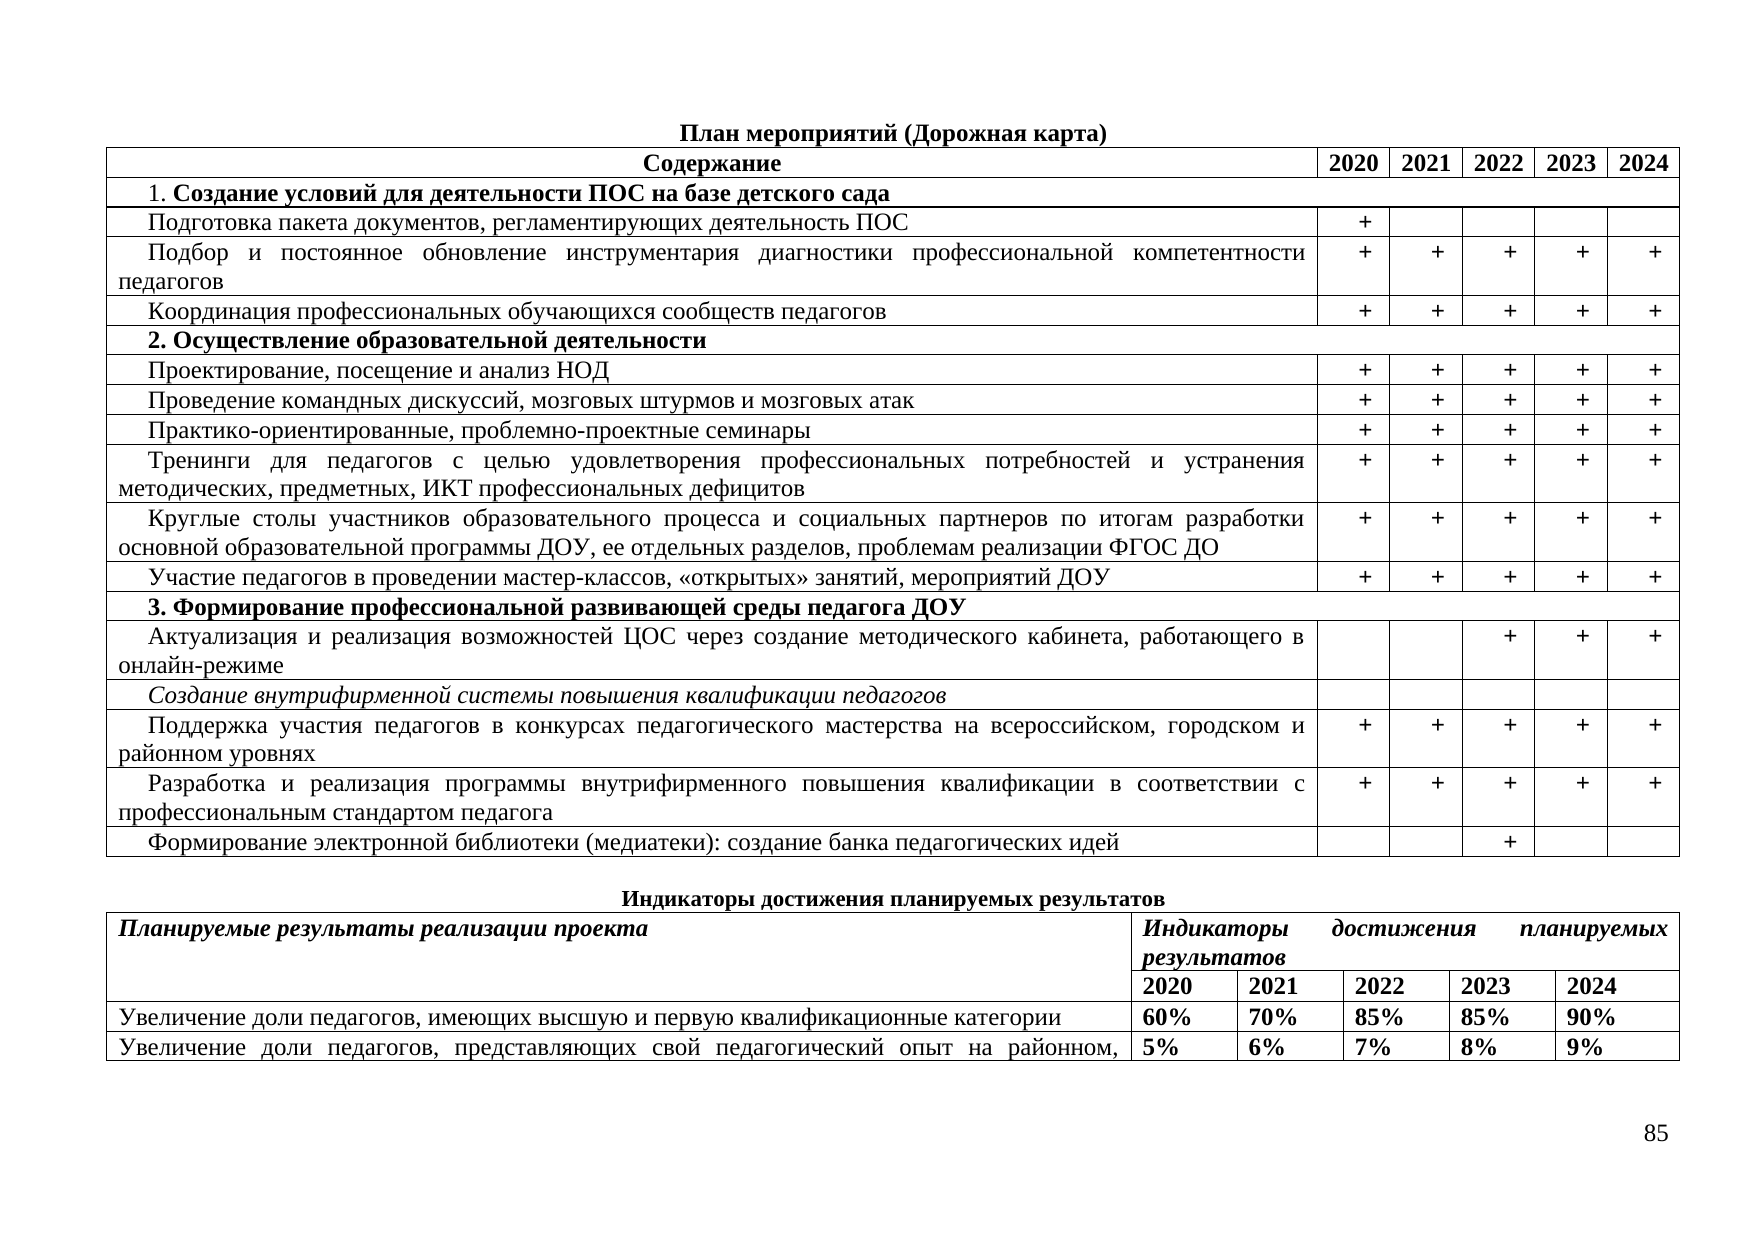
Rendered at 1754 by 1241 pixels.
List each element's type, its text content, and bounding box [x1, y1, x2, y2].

table_cell Актуализация и реализация возможностей ЦОС через создание методического кабинета, работающего в онлайн-режиме [107, 621, 1317, 679]
table_cell + [1390, 562, 1462, 591]
table_cell [1608, 827, 1679, 856]
table_cell Тренинги для педагогов с целью удовлетворения профессиональных потребностей и устранения методических, предметных, ИКТ профессиональных дефицитов [107, 445, 1317, 502]
table_cell + [1463, 768, 1534, 826]
table_header 2024 [1608, 148, 1679, 177]
table_cell 2022 [1344, 971, 1449, 1001]
table_cell 2024 [1556, 971, 1679, 1001]
table_cell [1463, 208, 1534, 236]
table_cell Проектирование, посещение и анализ НОД [107, 355, 1317, 384]
table_cell 90% [1556, 1002, 1679, 1031]
table_cell + [1318, 768, 1389, 826]
table_cell Поддержка участия педагогов в конкурсах педагогического мастерства на всероссийском, городском и районном уровнях [107, 710, 1317, 767]
table_cell Разработка и реализация программы внутрифирменного повышения квалификации в соответствии с профессиональным стандартом педагога [107, 768, 1317, 826]
table_cell Создание внутрифирменной системы повышения квалификации педагогов [107, 680, 1317, 709]
table_cell [1390, 827, 1462, 856]
table_header 2023 [1535, 148, 1607, 177]
table_cell + [1390, 237, 1462, 295]
table_cell + [1463, 237, 1534, 295]
table_cell [1463, 680, 1534, 709]
table_cell + [1535, 503, 1607, 561]
table_cell + [1463, 503, 1534, 561]
table_cell Подготовка пакета документов, регламентирующих деятельность ПОС [107, 208, 1317, 236]
table_cell + [1535, 445, 1607, 502]
table_cell + [1463, 445, 1534, 502]
table_cell 5% [1132, 1032, 1237, 1060]
table_cell + [1463, 562, 1534, 591]
table_cell 8% [1450, 1032, 1555, 1060]
table_header Планируемые результаты реализации проекта [107, 913, 1131, 1001]
table_cell + [1463, 710, 1534, 767]
table_cell + [1318, 415, 1389, 444]
table_cell + [1608, 415, 1679, 444]
table_cell 2. Осуществление образовательной деятельности [107, 326, 1679, 354]
table_cell + [1608, 768, 1679, 826]
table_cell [107, 1032, 1131, 1060]
table_cell 9% [1556, 1032, 1679, 1060]
table_header Индикаторы достижения планируемых результатов [1132, 913, 1679, 970]
table_cell 60% [1132, 1002, 1237, 1031]
table_cell Увеличение доли педагогов, имеющих высшую и первую квалификационные категории [107, 1002, 1131, 1031]
table_cell + [1318, 296, 1389, 324]
table_cell + [1535, 415, 1607, 444]
table_cell 1. Создание условий для деятельности ПОС на базе детского сада [107, 178, 1679, 206]
table_cell + [1463, 355, 1534, 384]
table_cell + [1608, 445, 1679, 502]
table_cell Координация профессиональных обучающихся сообществ педагогов [107, 296, 1317, 324]
table_cell 2020 [1132, 971, 1237, 1001]
table_cell 70% [1238, 1002, 1343, 1031]
table_cell 85% [1450, 1002, 1555, 1031]
table_cell + [1390, 296, 1462, 324]
table_header 2021 [1390, 148, 1462, 177]
table_header 2020 [1318, 148, 1389, 177]
table_cell + [1318, 237, 1389, 295]
table_cell + [1535, 385, 1607, 414]
table_cell + [1608, 710, 1679, 767]
table_cell + [1463, 296, 1534, 324]
table_cell + [1318, 503, 1389, 561]
table_cell + [1318, 445, 1389, 502]
table_cell + [1535, 768, 1607, 826]
table_cell [1390, 621, 1462, 679]
table_cell 6% [1238, 1032, 1343, 1060]
text Индикаторы достижения планируемых результатов [118, 885, 1668, 912]
table_cell [1318, 621, 1389, 679]
table_cell Проведение командных дискуссий, мозговых штурмов и мозговых атак [107, 385, 1317, 414]
table_cell [1608, 680, 1679, 709]
table_cell 2023 [1450, 971, 1555, 1001]
table_cell + [1463, 385, 1534, 414]
table_cell [1535, 827, 1607, 856]
text План мероприятий (Дорожная карта) [118, 118, 1668, 147]
table_cell + [1390, 710, 1462, 767]
table_cell + [1608, 503, 1679, 561]
table_cell + [1390, 355, 1462, 384]
table_cell + [1608, 237, 1679, 295]
table_cell + [1535, 296, 1607, 324]
table_cell [1390, 208, 1462, 236]
table_cell + [1318, 710, 1389, 767]
table_cell + [1318, 562, 1389, 591]
table_cell + [1608, 296, 1679, 324]
table_cell + [1535, 710, 1607, 767]
table_cell + [1608, 355, 1679, 384]
table_header Содержание [107, 148, 1317, 177]
table_cell Круглые столы участников образовательного процесса и социальных партнеров по итогам разработки основной образовательной программы ДОУ, ее отдельных разделов, проблемам реализации ФГОС ДО [107, 503, 1317, 561]
table_cell + [1390, 445, 1462, 502]
table_cell + [1390, 415, 1462, 444]
table_cell + [1318, 355, 1389, 384]
table_cell + [1535, 355, 1607, 384]
table_cell + [1608, 621, 1679, 679]
table_cell + [1463, 621, 1534, 679]
table_cell + [1318, 208, 1389, 236]
table_cell 3. Формирование профессиональной развивающей среды педагога ДОУ [107, 592, 1679, 620]
table_cell [1535, 208, 1607, 236]
table_cell [1608, 208, 1679, 236]
table_cell + [1608, 385, 1679, 414]
table_cell + [1463, 827, 1534, 856]
table_cell + [1390, 385, 1462, 414]
table_cell Формирование электронной библиотеки (медиатеки): создание банка педагогических идей [107, 827, 1317, 856]
table_cell + [1535, 562, 1607, 591]
table_cell + [1608, 562, 1679, 591]
table_cell + [1390, 503, 1462, 561]
table_cell + [1318, 385, 1389, 414]
table_cell [1318, 680, 1389, 709]
table_cell Участие педагогов в проведении мастер-классов, «открытых» занятий, мероприятий ДОУ [107, 562, 1317, 591]
table_cell + [1535, 237, 1607, 295]
table_cell [1318, 827, 1389, 856]
table_cell + [1535, 621, 1607, 679]
table_header 2022 [1463, 148, 1534, 177]
table_cell + [1463, 415, 1534, 444]
table_cell + [1390, 768, 1462, 826]
table_cell Практико-ориентированные, проблемно-проектные семинары [107, 415, 1317, 444]
table_cell [1535, 680, 1607, 709]
table_cell 7% [1344, 1032, 1449, 1060]
table_cell [1390, 680, 1462, 709]
table_cell Подбор и постоянное обновление инструментария диагностики профессиональной компетентности педагогов [107, 237, 1317, 295]
table_cell 2021 [1238, 971, 1343, 1001]
table_cell 85% [1344, 1002, 1449, 1031]
